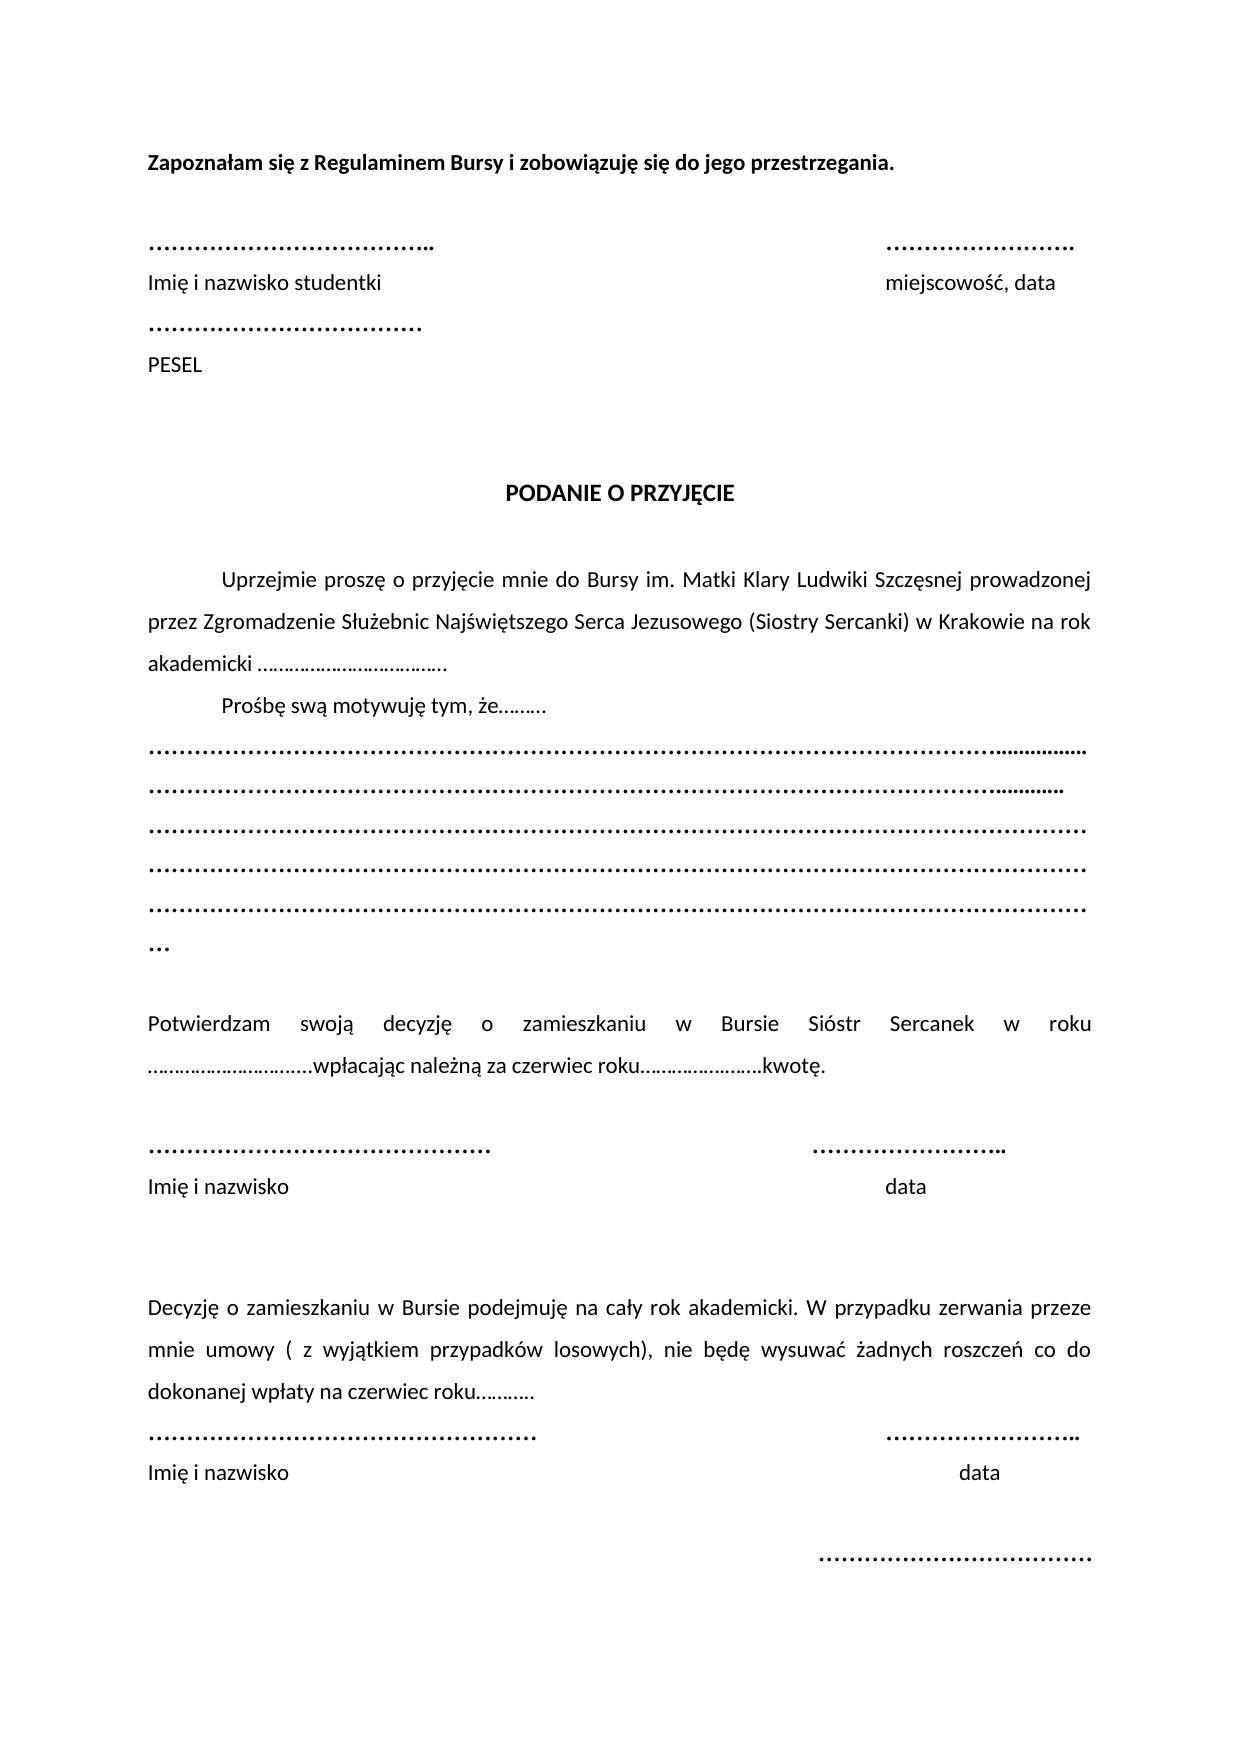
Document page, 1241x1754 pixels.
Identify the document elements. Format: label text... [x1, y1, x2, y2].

text ……………………………………… …………………….. [148, 1132, 1093, 1159]
text Imię i nazwisko data [148, 1172, 1093, 1200]
text ……………………………….. ……………………. [148, 229, 1093, 255]
text Potwierdzam swoją decyzję o zamieszkaniu w Bursie Sióstr Sercanek w roku ………………………....wpłacając należną za czerwiec roku…………….…….kwotę. [148, 1009, 1093, 1079]
text Imię i nazwisko data [148, 1458, 1093, 1486]
text Imię i nazwisko studentki miejscowość, data [148, 268, 1093, 297]
text ……………………………… [148, 311, 1093, 337]
text …………………………………………………………………………………………………............………………………………………………………………………………………………………………………………………………………………………………………………………………………………………………………………………………………………………………………………………… [148, 772, 1093, 956]
text Prośbę swą motywuję tym, że……… [148, 691, 1093, 719]
text Uprzejmie proszę o przyjęcie mnie do Bursy im. Matki Klary Ludwiki Szczęsnej prowadzonej przez Zgromadzenie Służebnic Najświętszego Serca Jezusowego (Siostry Sercanki) w Krakowie na rok akademicki ……………………………… [148, 565, 1093, 677]
text PODANIE O PRZYJĘCIE [148, 477, 1093, 508]
text PESEL [148, 350, 1093, 378]
text …………………………………………………………………………………………………................ [148, 733, 1093, 759]
text Decyzję o zamieszkaniu w Bursie podejmuję na cały rok akademicki. W przypadku zerwania przeze mnie umowy ( z wyjątkiem przypadków losowych), nie będę wysuwać żadnych roszczeń co do dokonanej wpłaty na czerwiec roku……….. [148, 1293, 1093, 1405]
text Zapoznałam się z Regulaminem Bursy i zobowiązuję się do jego przestrzegania. [148, 148, 1093, 176]
text …………………………………………… …………………….. [148, 1419, 1093, 1445]
text ……………………………… [148, 1540, 1093, 1566]
